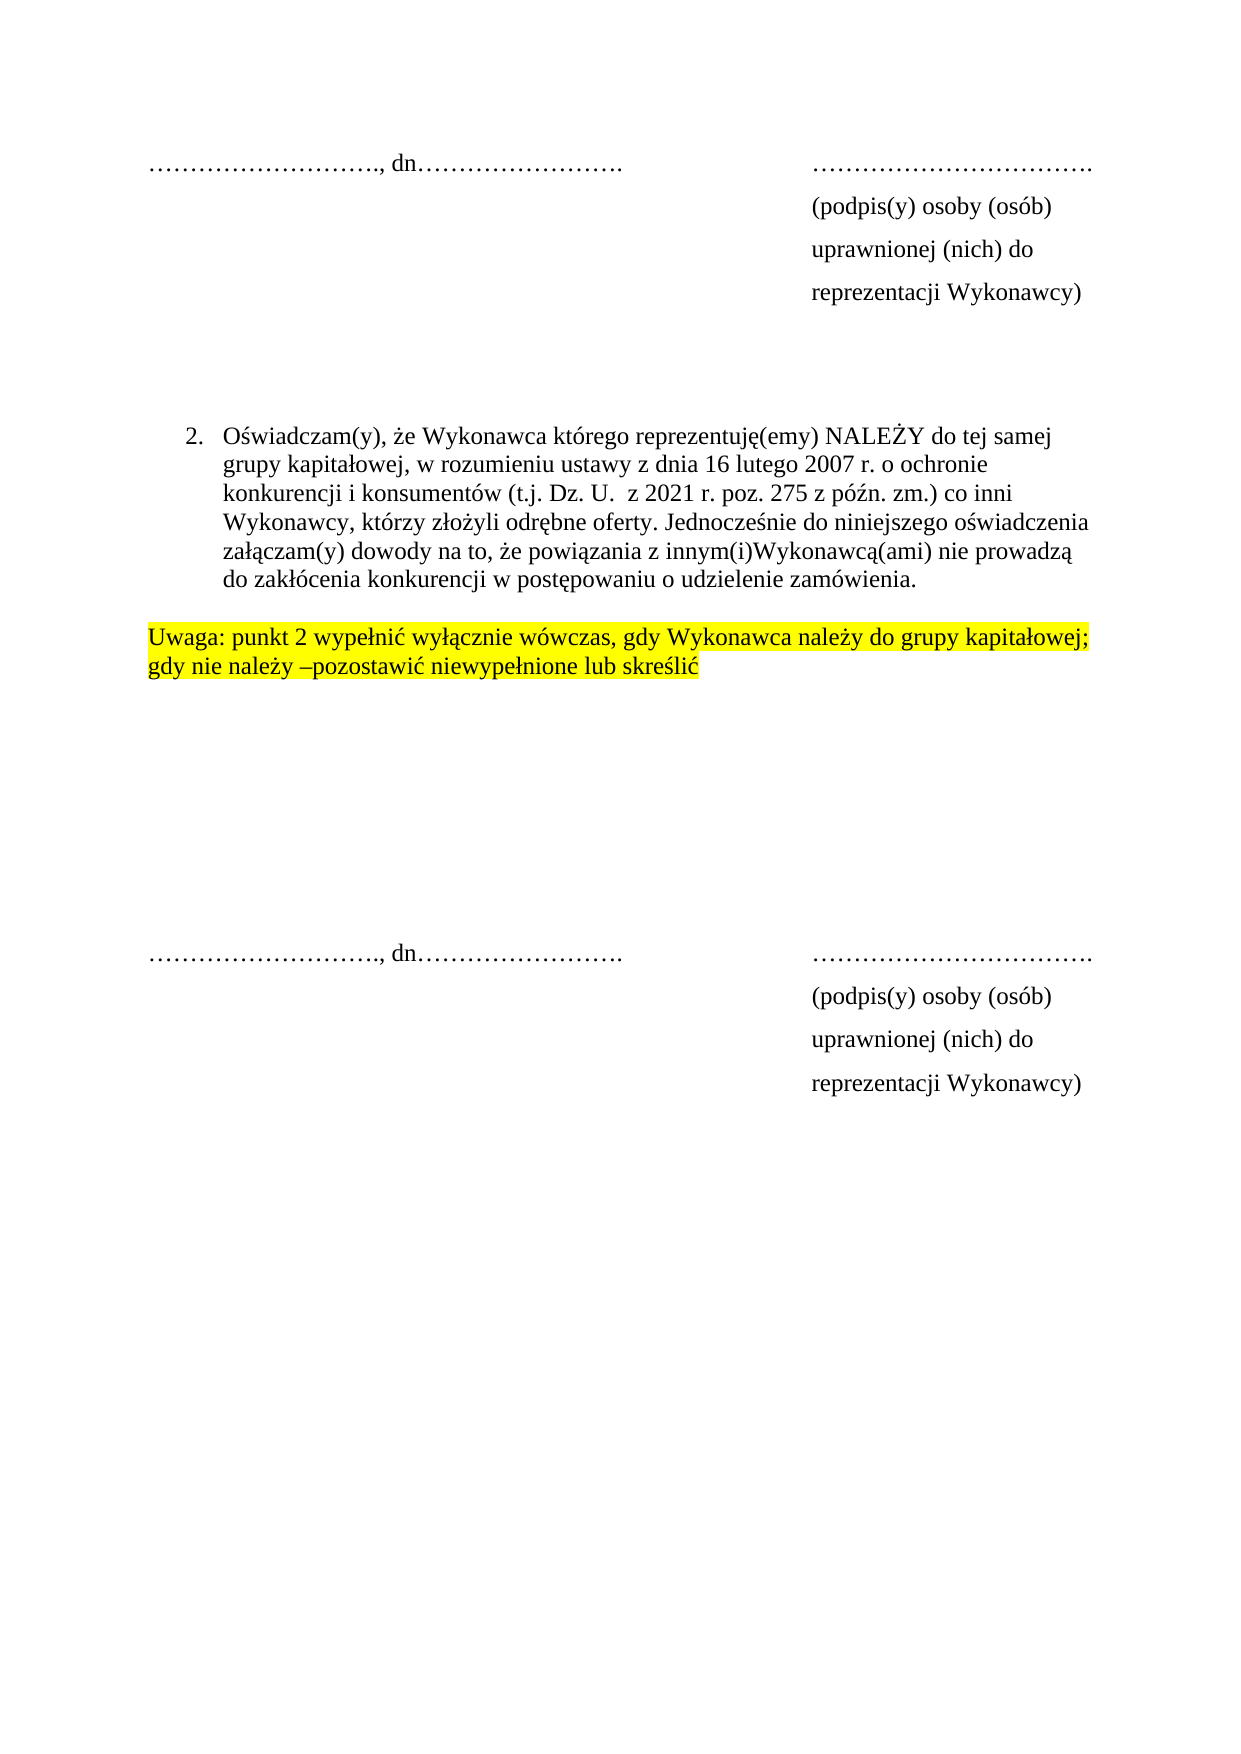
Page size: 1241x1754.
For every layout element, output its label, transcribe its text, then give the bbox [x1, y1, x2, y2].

text ………………………., dn……………………. ……………………………. [148, 148, 1093, 176]
text ………………………., dn……………………. ……………………………. [148, 938, 1093, 967]
text (podpis(y) osoby (osób) uprawnionej (nich) do reprezentacji Wykonawcy) [811, 191, 1093, 306]
text (podpis(y) osoby (osób) uprawnionej (nich) do reprezentacji Wykonawcy) [811, 981, 1093, 1096]
list Oświadczam(y), że Wykonawca którego reprezentuję(emy) NALEŻY do tej samej grupy kapitałowej, w rozumieniu ustawy z dnia 16 lutego 2007 r. o ochronie konkurencji i konsumentów (t.j. Dz. U. z 2021 r. poz. 275 z późn. zm.) co inni Wykonawcy, którzy złożyli odrębne oferty. Jednocześnie do niniejszego oświadczenia załączam(y) dowody na to, że powiązania z innym(i)Wykonawcą(ami) nie prowadzą do zakłócenia konkurencji w postępowaniu o udzielenie zamówienia. [185, 421, 1093, 593]
text Uwaga: punkt 2 wypełnić wyłącznie wówczas, gdy Wykonawca należy do grupy kapitałowej; gdy nie należy –pozostawić niewypełnione lub skreślić [699, 622, 1093, 679]
